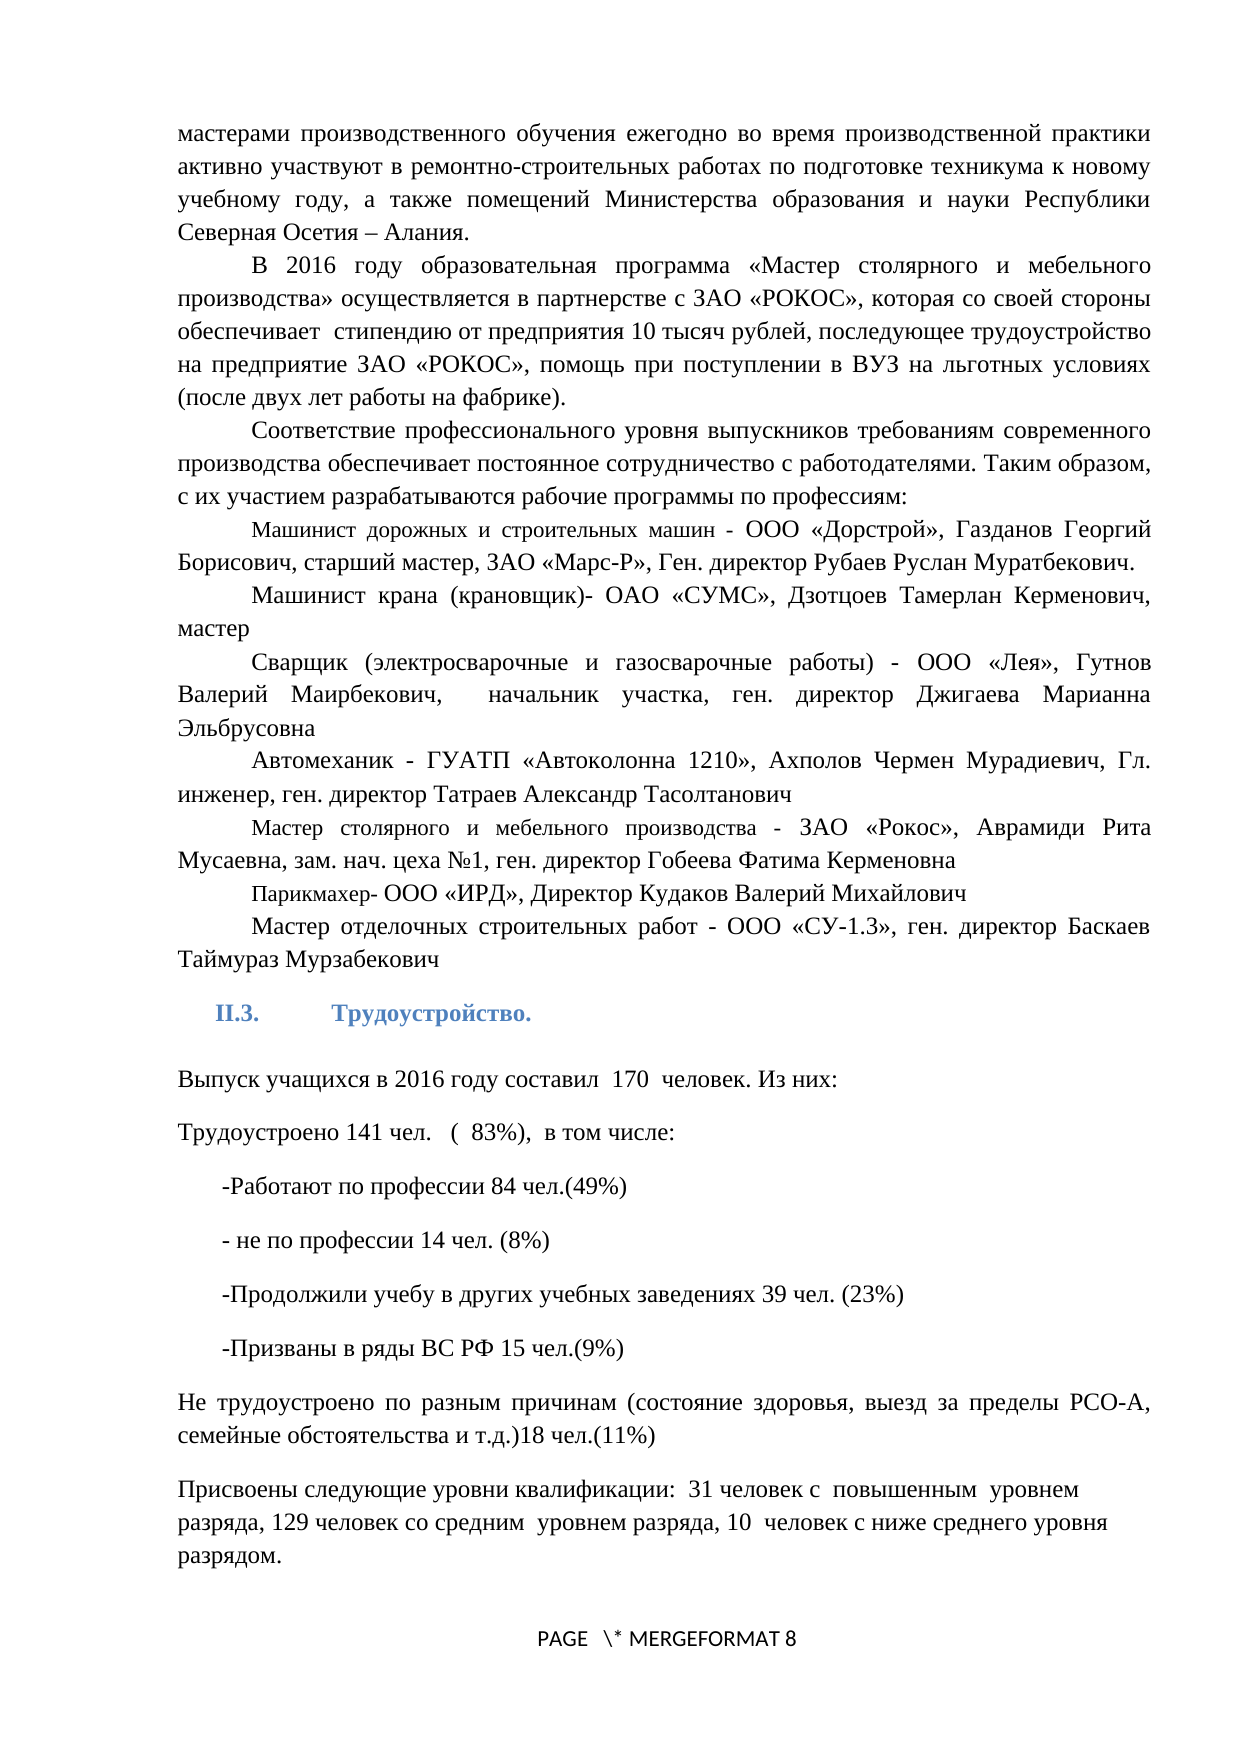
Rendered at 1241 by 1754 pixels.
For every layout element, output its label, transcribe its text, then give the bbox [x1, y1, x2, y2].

text Сварщик (электросварочные и газосварочные работы) - ООО «Лея», Гутнов Валерий Маирбекович, начальник участка, ген. директор Джигаева Марианна Эльбрусовна [177, 647, 1152, 741]
text - не по профессии 14 чел. (8%) [177, 1225, 1152, 1254]
text В 2016 году образовательная программа «Мастер столярного и мебельного производства» осуществляется в партнерстве с ЗАО «РОКОС», которая со своей стороны обеспечивает стипендию от предприятия 10 тысяч рублей, последующее трудоустройство на предприятие ЗАО «РОКОС», помощь при поступлении в ВУЗ на льготных условиях (после двух лет работы на фабрике). [177, 250, 1152, 411]
text Выпуск учащихся в 2016 году составил 170 человек. Из них: [177, 1064, 1152, 1092]
text -Работают по профессии 84 чел.(49%) [177, 1171, 1152, 1200]
list Присвоены следующие уровни квалификации: 31 человек с повышенным уровнем разряда, 129 человек со средним уровнем разряда, 10 человек с ниже среднего уровня разрядом. [177, 1474, 1152, 1568]
subtitle Трудоустройство. [215, 998, 1152, 1026]
text Автомеханик - ГУАТП «Автоколонна 1210», Ахполов Чермен Мурадиевич, Гл. инженер, ген. директор Татраев Александр Тасолтанович [177, 746, 1152, 807]
text Мастер столярного и мебельного производства - ЗАО «Рокос», Аврамиди Рита Мусаевна, зам. нач. цеха №1, ген. директор Гобеева Фатима Керменовна [177, 812, 1152, 873]
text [177, 118, 1152, 246]
text -Продолжили учебу в других учебных заведениях 39 чел. (23%) [177, 1279, 1152, 1308]
text Машинист дорожных и строительных машин - ООО «Дорстрой», Газданов Георгий Борисович, старший мастер, ЗАО «Марс-Р», Ген. директор Рубаев Руслан Муратбекович. [177, 514, 1152, 576]
text Трудоустроено 141 чел. ( 83%), в том числе: [177, 1117, 1152, 1146]
text Машинист крана (крановщик)- ОАО «СУМС», Дзотцоев Тамерлан Керменович, мастер [177, 581, 1152, 642]
text Соответствие профессионального уровня выпускников требованиям современного производства обеспечивает постоянное сотрудничество с работодателями. Таким образом, с их участием разрабатываются рабочие программы по профессиям: [177, 415, 1152, 510]
text Парикмахер- ООО «ИРД», Директор Кудаков Валерий Михайлович [177, 878, 1152, 906]
text Мастер отделочных строительных работ - ООО «СУ-1.3», ген. директор Баскаев Таймураз Мурзабекович [177, 911, 1152, 972]
text -Призваны в ряды ВС РФ 15 чел.(9%) [177, 1333, 1152, 1362]
text Не трудоустроено по разным причинам (состояние здоровья, выезд за пределы РСО-А, семейные обстоятельства и т.д.)18 чел.(11%) [177, 1387, 1152, 1448]
